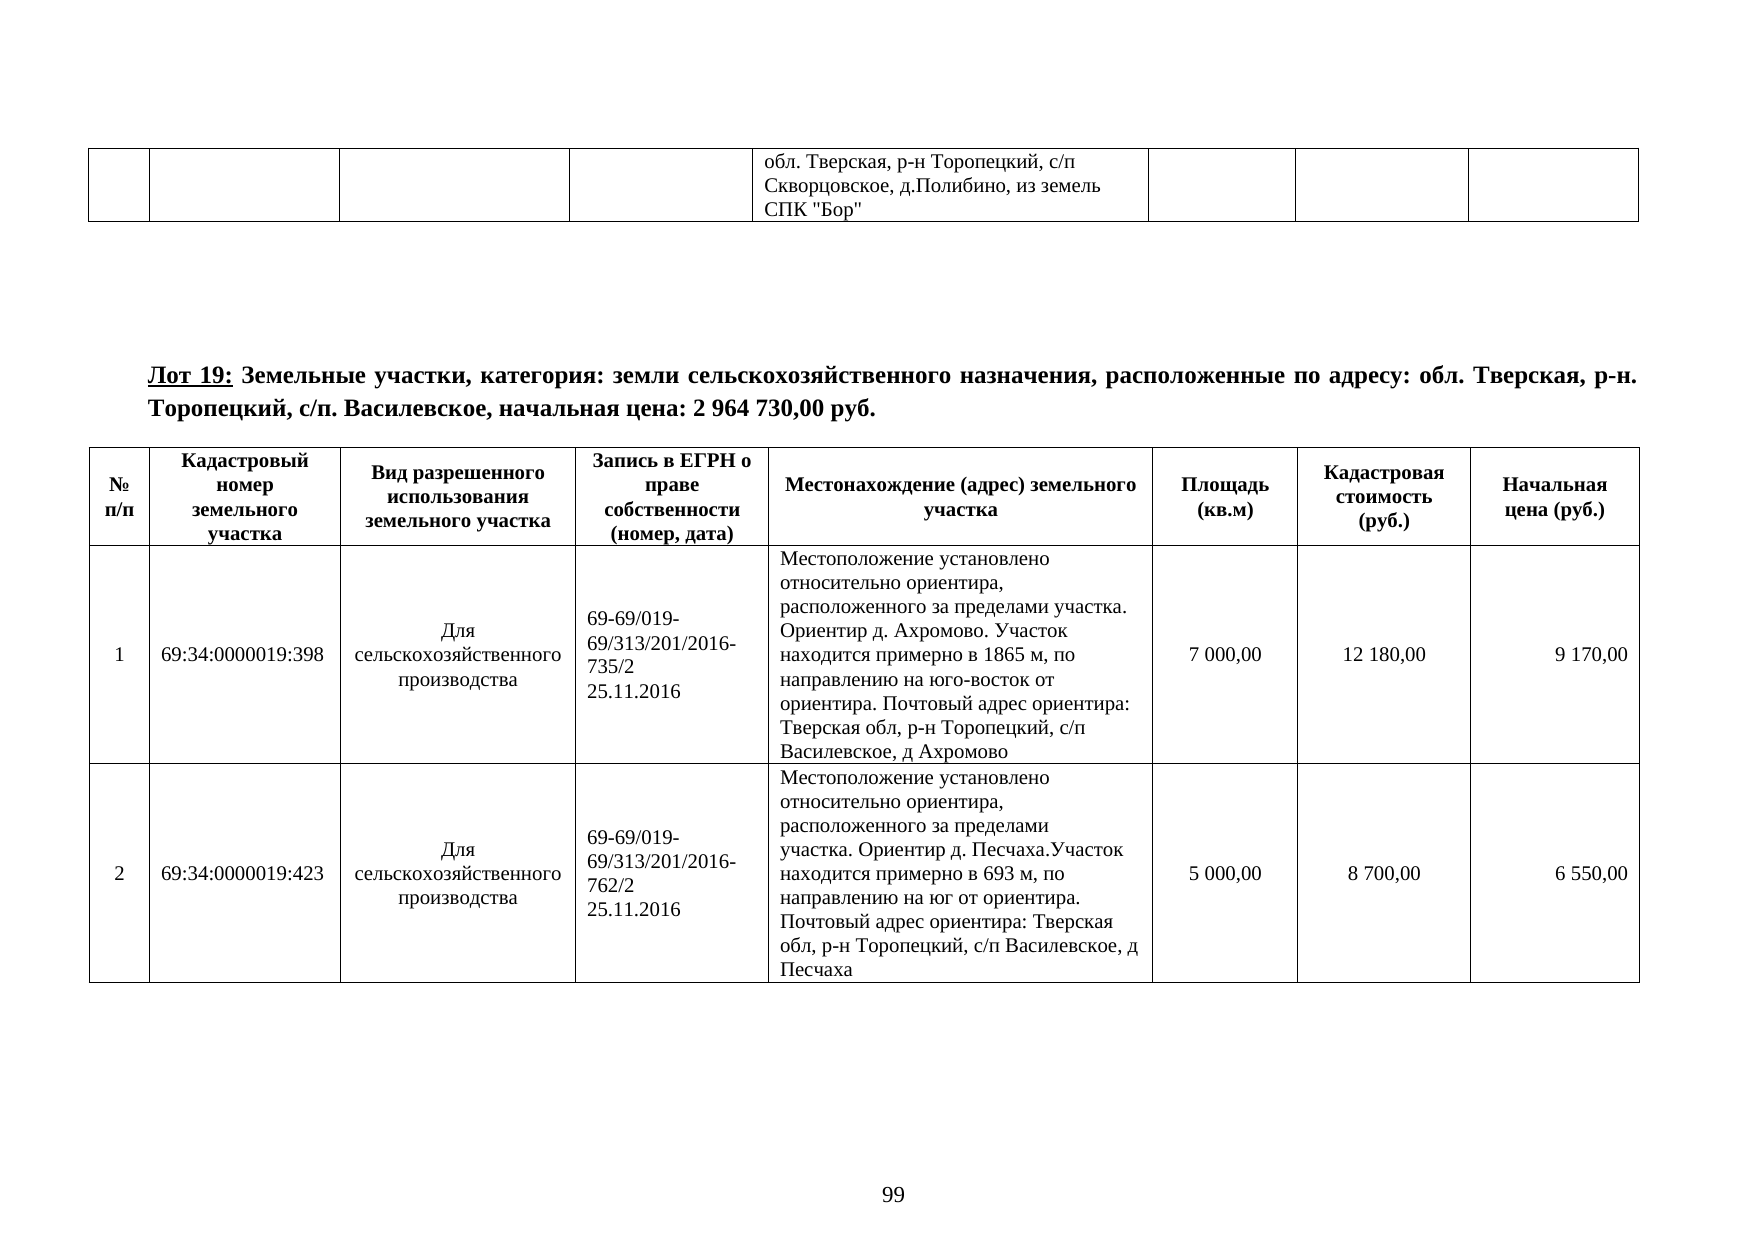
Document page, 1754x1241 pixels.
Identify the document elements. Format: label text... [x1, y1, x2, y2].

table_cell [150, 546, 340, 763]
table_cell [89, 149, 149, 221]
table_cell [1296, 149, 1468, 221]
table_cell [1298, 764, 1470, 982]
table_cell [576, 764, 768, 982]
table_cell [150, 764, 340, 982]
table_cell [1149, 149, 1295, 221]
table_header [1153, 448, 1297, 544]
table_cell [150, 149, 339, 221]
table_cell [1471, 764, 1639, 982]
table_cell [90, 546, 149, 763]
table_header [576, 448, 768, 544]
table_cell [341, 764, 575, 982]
text Лот 19: Земельные участки, категория: земли сельскохозяйственного назначения, расположенные по адресу: обл. Тверская, р-н. Торопецкий, с/п. Василевское, начальная цена: 2 964 730,00 руб. [148, 360, 1639, 422]
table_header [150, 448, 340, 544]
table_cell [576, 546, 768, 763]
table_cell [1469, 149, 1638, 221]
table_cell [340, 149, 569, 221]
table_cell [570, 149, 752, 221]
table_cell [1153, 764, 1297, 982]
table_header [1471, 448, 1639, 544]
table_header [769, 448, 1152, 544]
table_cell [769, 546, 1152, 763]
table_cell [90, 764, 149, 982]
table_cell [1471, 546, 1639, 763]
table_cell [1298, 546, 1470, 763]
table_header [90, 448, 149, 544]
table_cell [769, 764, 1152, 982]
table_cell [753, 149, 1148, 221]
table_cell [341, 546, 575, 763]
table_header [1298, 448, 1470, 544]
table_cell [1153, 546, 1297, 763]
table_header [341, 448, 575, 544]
